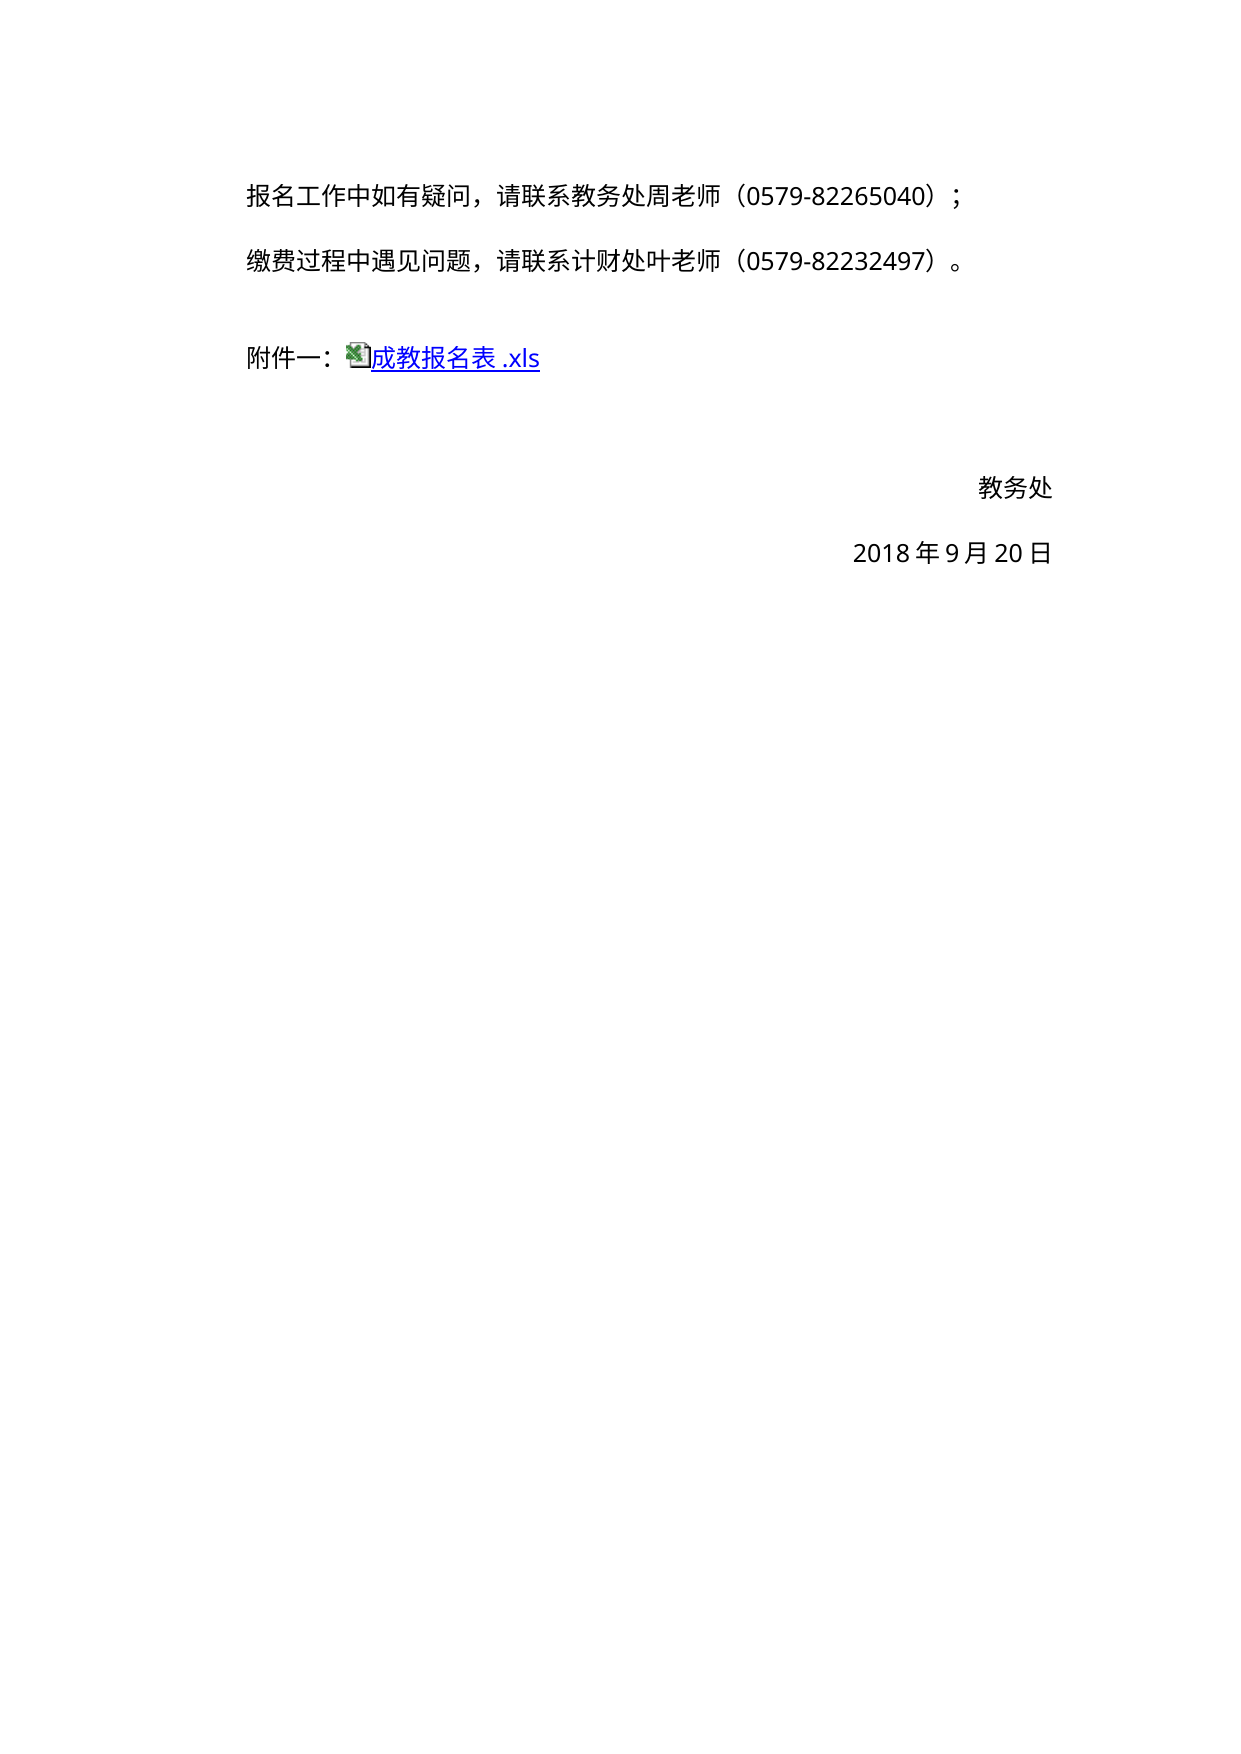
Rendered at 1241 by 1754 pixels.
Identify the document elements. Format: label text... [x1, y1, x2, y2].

text 报名工作中如有疑问，请联系教务处周老师（0579-82265040）； [246, 162, 1053, 227]
text 教务处 [246, 454, 1053, 519]
picture [346, 342, 371, 368]
text 2018年9月20日 [246, 519, 1053, 584]
text 缴费过程中遇见问题，请联系计财处叶老师（0579-82232497）。 [246, 227, 1053, 292]
text 附件一：成教报名表 .xls [246, 324, 1053, 389]
